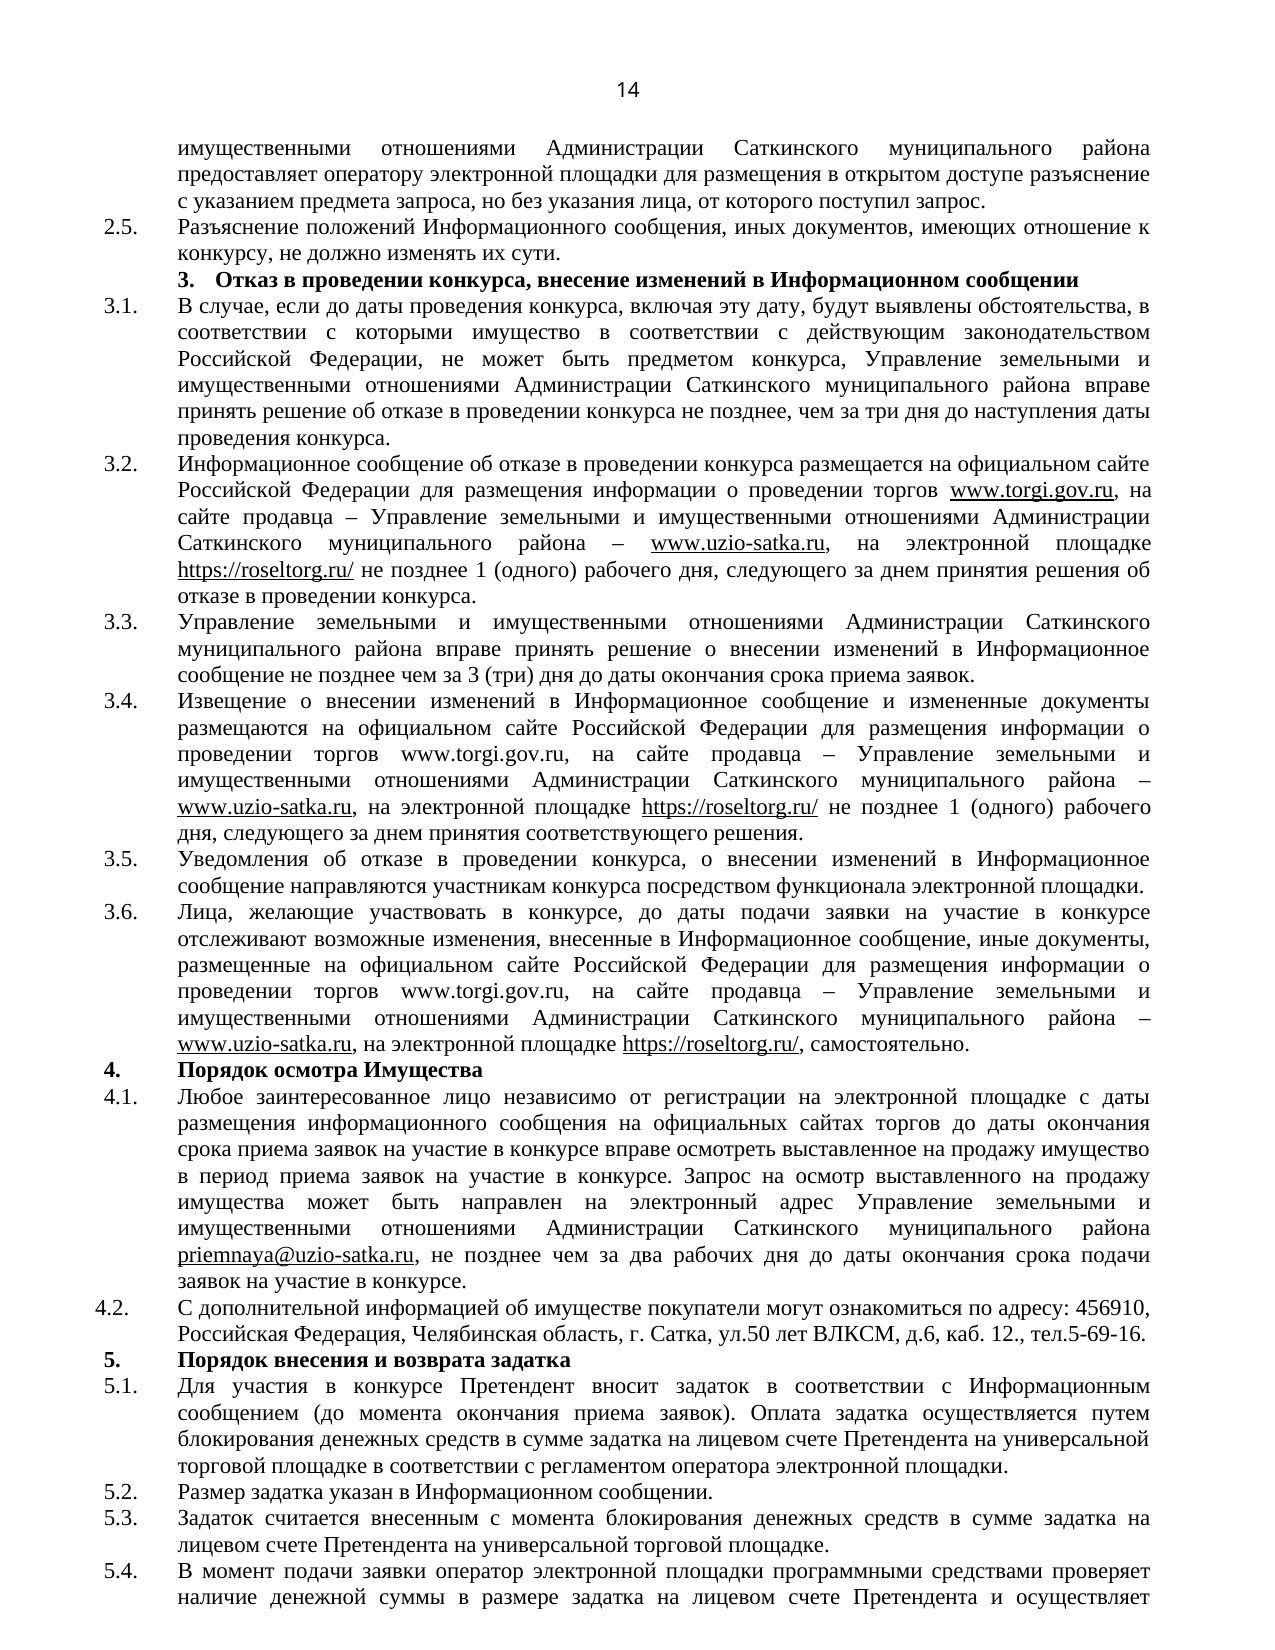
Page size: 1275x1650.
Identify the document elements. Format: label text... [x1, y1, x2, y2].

list С дополнительной информацией об имуществе покупатели могут ознакомиться по адресу: 456910, Российская Федерация, Челябинская область, г. Сатка, ул.50 лет ВЛКСМ, д.6, каб. 12., тел.5-69-16. [95, 1293, 1152, 1346]
list В случае, если до даты проведения конкурса, включая эту дату, будут выявлены обстоятельства, в соответствии с которыми имущество в соответствии с действующим законодательством Российской Федерации, не может быть предметом конкурса, Управление земельными и имущественными отношениями Администрации Саткинского муниципального района вправе принять решение об отказе в проведении конкурса не позднее, чем за три дня до наступления даты проведения конкурса. [103, 292, 1152, 450]
list Извещение о внесении изменений в Информационное сообщение и измененные документы размещаются на официальном сайте Российской Федерации для размещения информации о проведении торгов www.torgi.gov.ru, на сайте продавца – Управление земельными и имущественными отношениями Администрации Саткинского муниципального района – www.uzio-satka.ru, на электронной площадке https://roseltorg.ru/ не позднее 1 (одного) рабочего дня, следующего за днем принятия соответствующего решения. [103, 687, 1152, 846]
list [103, 134, 1152, 213]
list Порядок внесения и возврата задатка [103, 1346, 1152, 1373]
list Для участия в конкурсе Претендент вносит задаток в соответствии с Информационным сообщением (до момента окончания приема заявок). Оплата задатка осуществляется путем блокирования денежных средств в сумме задатка на лицевом счете Претендента на универсальной торговой площадке в соответствии с регламентом оператора электронной площадки. [103, 1373, 1152, 1478]
list Управление земельными и имущественными отношениями Администрации Саткинского муниципального района вправе принять решение о внесении изменений в Информационное сообщение не позднее чем за 3 (три) дня до даты окончания срока приема заявок. [103, 608, 1152, 687]
list Разъяснение положений Информационного сообщения, иных документов, имеющих отношение к конкурсу, не должно изменять их сути. [103, 213, 1152, 266]
list Любое заинтересованное лицо независимо от регистрации на электронной площадке с даты размещения информационного сообщения на официальных сайтах торгов до даты окончания срока приема заявок на участие в конкурсе вправе осмотреть выставленное на продажу имущество в период приема заявок на участие в конкурсе. Запрос на осмотр выставленного на продажу имущества может быть направлен на электронный адрес Управление земельными и имущественными отношениями Администрации Саткинского муниципального района priemnaya@uzio-satka.ru, не позднее чем за два рабочих дня до даты окончания срока подачи заявок на участие в конкурсе. [103, 1083, 1152, 1293]
list Порядок осмотра Имущества [103, 1056, 1152, 1083]
list Размер задатка указан в Информационном сообщении. [103, 1478, 1152, 1504]
list Отказ в проведении конкурса, внесение изменений в Информационном сообщении [177, 266, 1152, 292]
list Лица, желающие участвовать в конкурсе, до даты подачи заявки на участие в конкурсе отслеживают возможные изменения, внесенные в Информационное сообщение, иные документы, размещенные на официальном сайте Российской Федерации для размещения информации о проведении торгов www.torgi.gov.ru, на сайте продавца – Управление земельными и имущественными отношениями Администрации Саткинского муниципального района – www.uzio-satka.ru, на электронной площадке https://roseltorg.ru/, самостоятельно. [103, 898, 1152, 1056]
list Информационное сообщение об отказе в проведении конкурса размещается на официальном сайте Российской Федерации для размещения информации о проведении торгов www.torgi.gov.ru, на сайте продавца – Управление земельными и имущественными отношениями Администрации Саткинского муниципального района – www.uzio-satka.ru, на электронной площадке https://roseltorg.ru/ не позднее 1 (одного) рабочего дня, следующего за днем принятия решения об отказе в проведении конкурса. [103, 450, 1152, 608]
list Уведомления об отказе в проведении конкурса, о внесении изменений в Информационное сообщение направляются участникам конкурса посредством функционала электронной площадки. [103, 846, 1152, 898]
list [103, 1557, 1152, 1610]
list Задаток считается внесенным с момента блокирования денежных средств в сумме задатка на лицевом счете Претендента на универсальной торговой площадке. [103, 1504, 1152, 1557]
